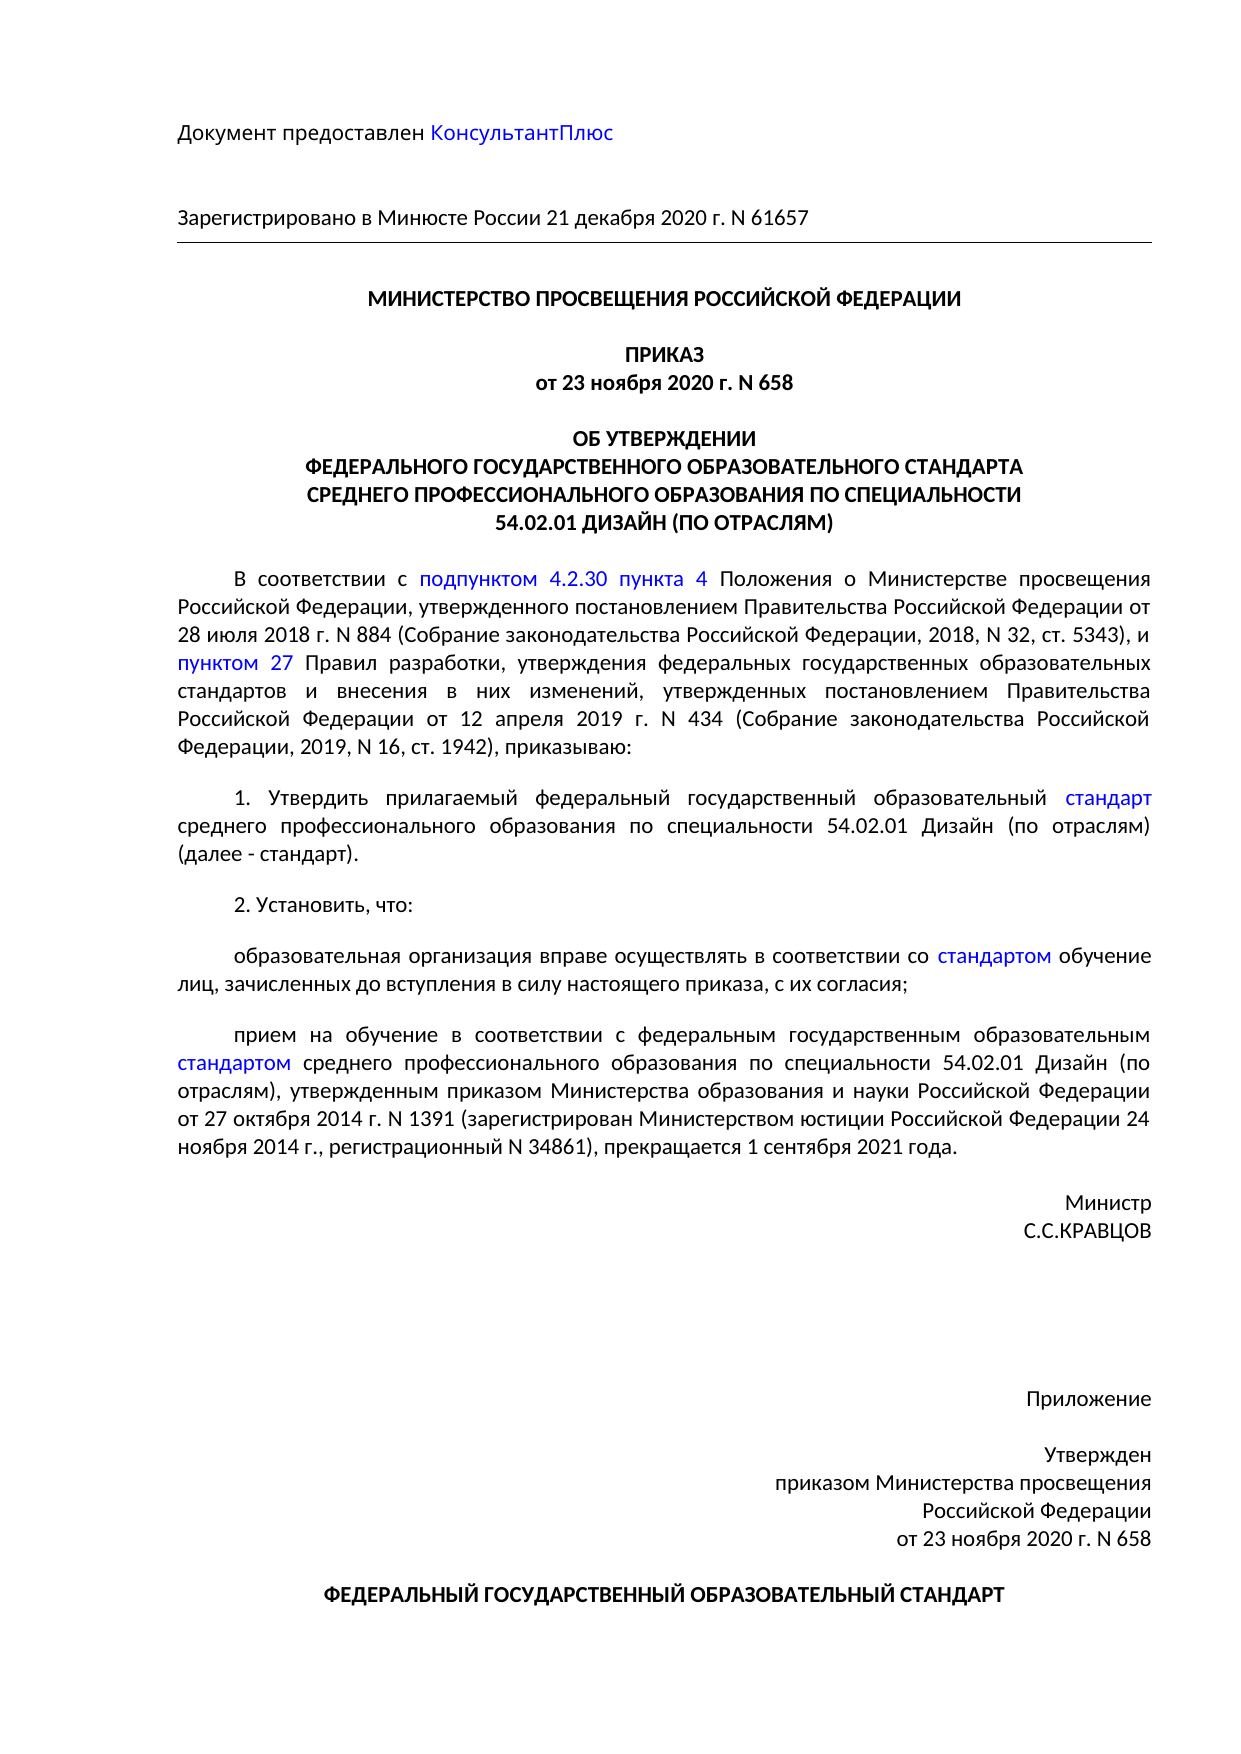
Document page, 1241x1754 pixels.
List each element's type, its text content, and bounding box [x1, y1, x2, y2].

text Зарегистрировано в Минюсте России 21 декабря 2020 г. N 61657 [177, 203, 1152, 231]
text от 23 ноября 2020 г. N 658 [177, 1524, 1152, 1552]
text 2. Установить, что: [177, 890, 1152, 918]
text Российской Федерации [177, 1496, 1152, 1524]
title 54.02.01 ДИЗАЙН (ПО ОТРАСЛЯМ) [177, 508, 1152, 536]
text приказом Министерства просвещения [177, 1468, 1152, 1496]
text образовательная организация вправе осуществлять в соответствии со стандартом обучение лиц, зачисленных до вступления в силу настоящего приказа, с их согласия; [177, 941, 1152, 997]
title СРЕДНЕГО ПРОФЕССИОНАЛЬНОГО ОБРАЗОВАНИЯ ПО СПЕЦИАЛЬНОСТИ [177, 480, 1152, 508]
title ПРИКАЗ [177, 340, 1152, 368]
title Документ предоставлен КонсультантПлюс [177, 118, 1152, 175]
title ФЕДЕРАЛЬНОГО ГОСУДАРСТВЕННОГО ОБРАЗОВАТЕЛЬНОГО СТАНДАРТА [177, 452, 1152, 480]
text В соответствии с подпунктом 4.2.30 пункта 4 Положения о Министерстве просвещения Российской Федерации, утвержденного постановлением Правительства Российской Федерации от 28 июля 2018 г. N 884 (Собрание законодательства Российской Федерации, 2018, N 32, ст. 5343), и пунктом 27 Правил разработки, утверждения федеральных государственных образовательных стандартов и внесения в них изменений, утвержденных постановлением Правительства Российской Федерации от 12 апреля 2019 г. N 434 (Собрание законодательства Российской Федерации, 2019, N 16, ст. 1942), приказываю: [177, 564, 1152, 760]
title ФЕДЕРАЛЬНЫЙ ГОСУДАРСТВЕННЫЙ ОБРАЗОВАТЕЛЬНЫЙ СТАНДАРТ [177, 1581, 1152, 1608]
title ОБ УТВЕРЖДЕНИИ [177, 424, 1152, 452]
text 1. Утвердить прилагаемый федеральный государственный образовательный стандарт среднего профессионального образования по специальности 54.02.01 Дизайн (по отраслям) (далее - стандарт). [177, 783, 1152, 867]
text С.С.КРАВЦОВ [177, 1216, 1152, 1244]
title МИНИСТЕРСТВО ПРОСВЕЩЕНИЯ РОССИЙСКОЙ ФЕДЕРАЦИИ [177, 284, 1152, 312]
text прием на обучение в соответствии с федеральным государственным образовательным стандартом среднего профессионального образования по специальности 54.02.01 Дизайн (по отраслям), утвержденным приказом Министерства образования и науки Российской Федерации от 27 октября 2014 г. N 1391 (зарегистрирован Министерством юстиции Российской Федерации 24 ноября 2014 г., регистрационный N 34861), прекращается 1 сентября 2021 года. [177, 1020, 1152, 1160]
title от 23 ноября 2020 г. N 658 [177, 368, 1152, 396]
text Приложение [177, 1384, 1152, 1412]
text Утвержден [177, 1440, 1152, 1468]
text Министр [177, 1188, 1152, 1216]
